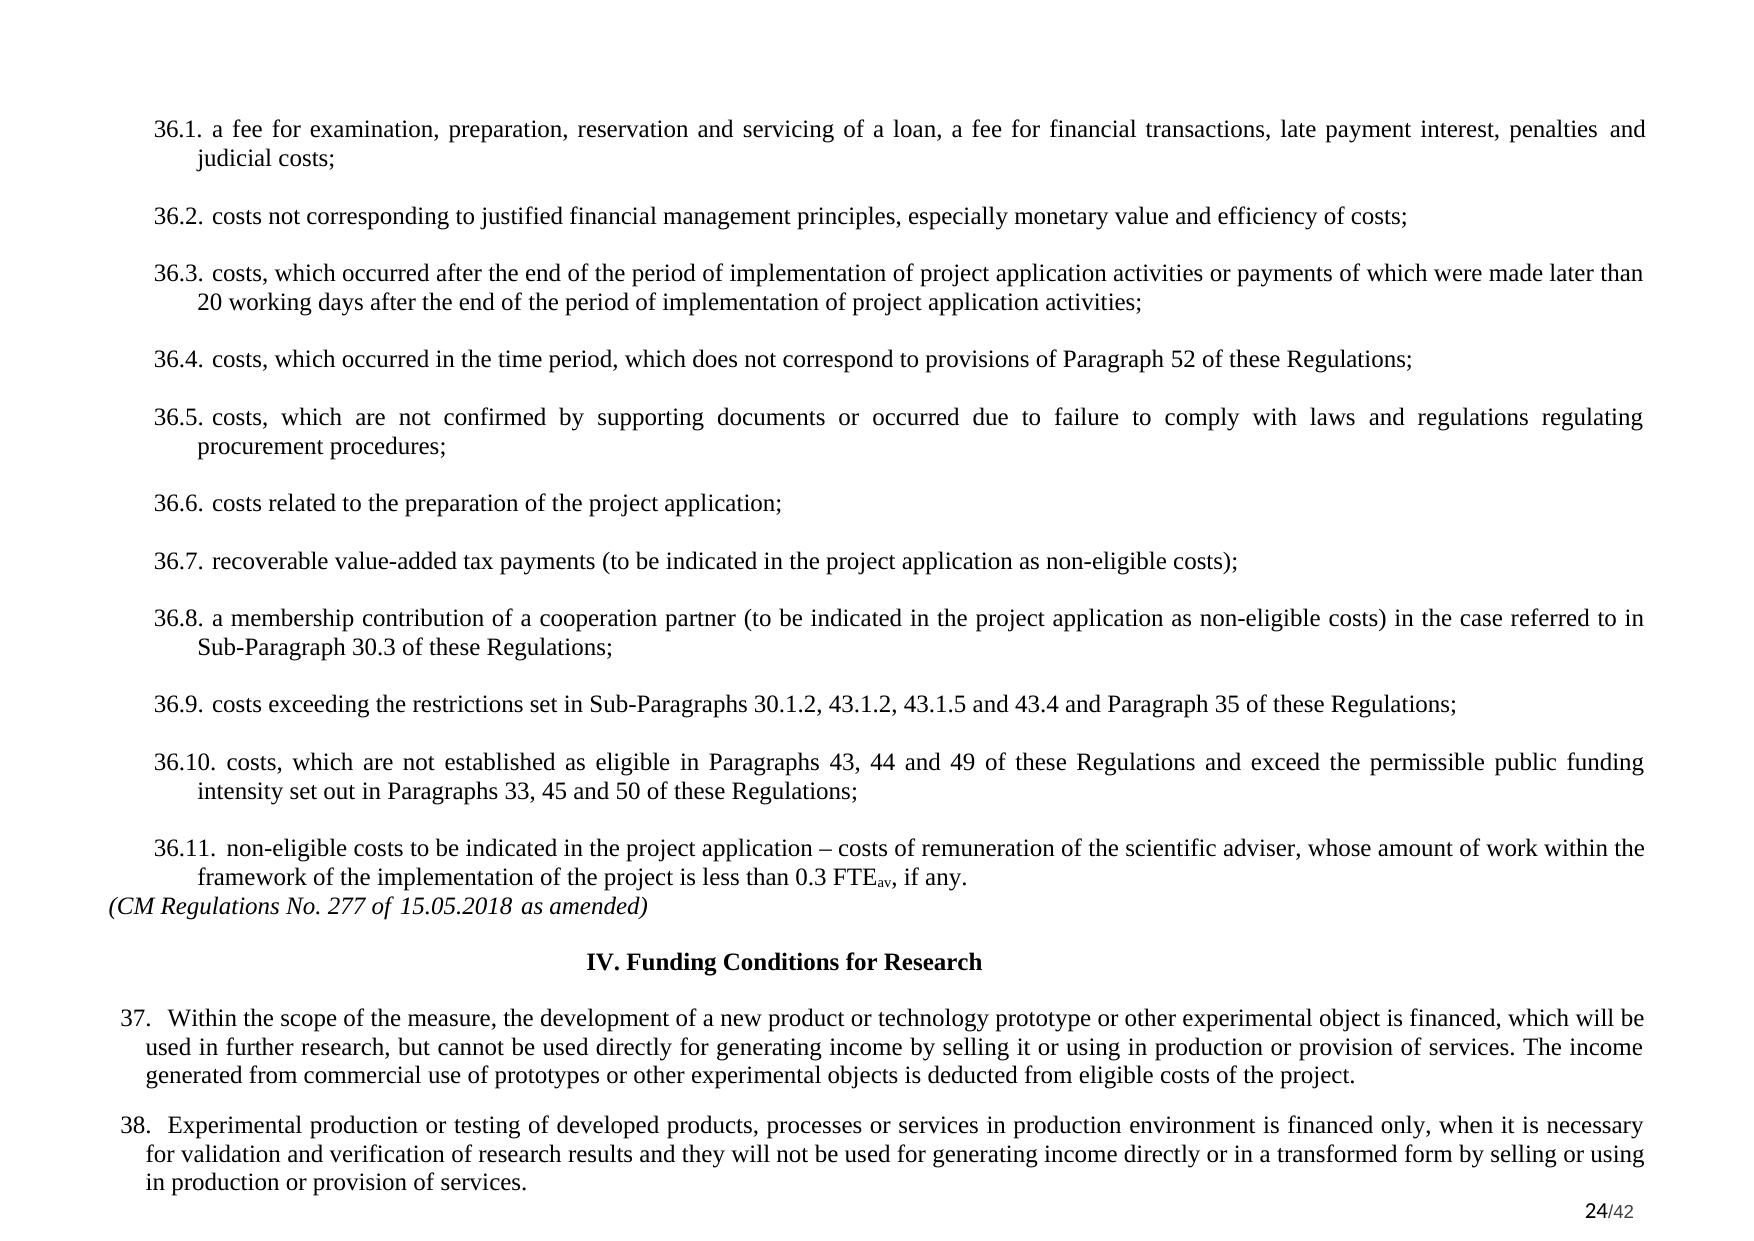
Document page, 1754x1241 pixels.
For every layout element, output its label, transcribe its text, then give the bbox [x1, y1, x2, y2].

list a membership contribution of a cooperation partner (to be indicated in the project application as non-eligible costs) in the case referred to in Sub-Paragraph 30.3 of these Regulations; [154, 603, 1646, 661]
list costs, which occurred in the time period, which does not correspond to provisions of Paragraph 52 of these Regulations; [154, 344, 1646, 373]
text (CM Regulations No. 277 of 15.05.2018 as amended) [108, 891, 1646, 919]
list costs, which are not confirmed by supporting documents or occurred due to failure to comply with laws and regulations regulating procurement procedures; [154, 402, 1646, 459]
list costs, which are not established as eligible in Paragraphs 43, 44 and 49 of these Regulations and exceed the permissible public funding intensity set out in Paragraphs 33, 45 and 50 of these Regulations; [154, 747, 1646, 804]
list costs exceeding the restrictions set in Sub-Paragraphs 30.1.2, 43.1.2, 43.1.5 and 43.4 and Paragraph 35 of these Regulations; [154, 689, 1646, 718]
list recoverable value-added tax payments (to be indicated in the project application as non-eligible costs); [154, 546, 1646, 574]
list Within the scope of the measure, the development of a new product or technology prototype or other experimental object is financed, which will be used in further research, but cannot be used directly for generating income by selling it or using in production or provision of services. The income generated from commercial use of prototypes or other experimental objects is deducted from eligible costs of the project. [120, 1003, 1646, 1089]
list non-eligible costs to be indicated in the project application – costs of remuneration of the scientific adviser, whose amount of work within the framework of the implementation of the project is less than 0.3 FTEav, if any. [154, 833, 1646, 891]
list costs not corresponding to justified financial management principles, especially monetary value and efficiency of costs; [154, 201, 1646, 229]
list costs, which occurred after the end of the period of implementation of project application activities or payments of which were made later than 20 working days after the end of the period of implementation of project application activities; [154, 258, 1646, 316]
subtitle IV. Funding Conditions for Research [586, 947, 1646, 976]
list a fee for examination, preparation, reservation and servicing of a loan, a fee for financial transactions, late payment interest, penalties and judicial costs; [154, 114, 1646, 172]
list Experimental production or testing of developed products, processes or services in production environment is financed only, when it is necessary for validation and verification of research results and they will not be used for generating income directly or in a transformed form by selling or using in production or provision of services. [120, 1110, 1646, 1196]
list costs related to the preparation of the project application; [154, 488, 1646, 517]
